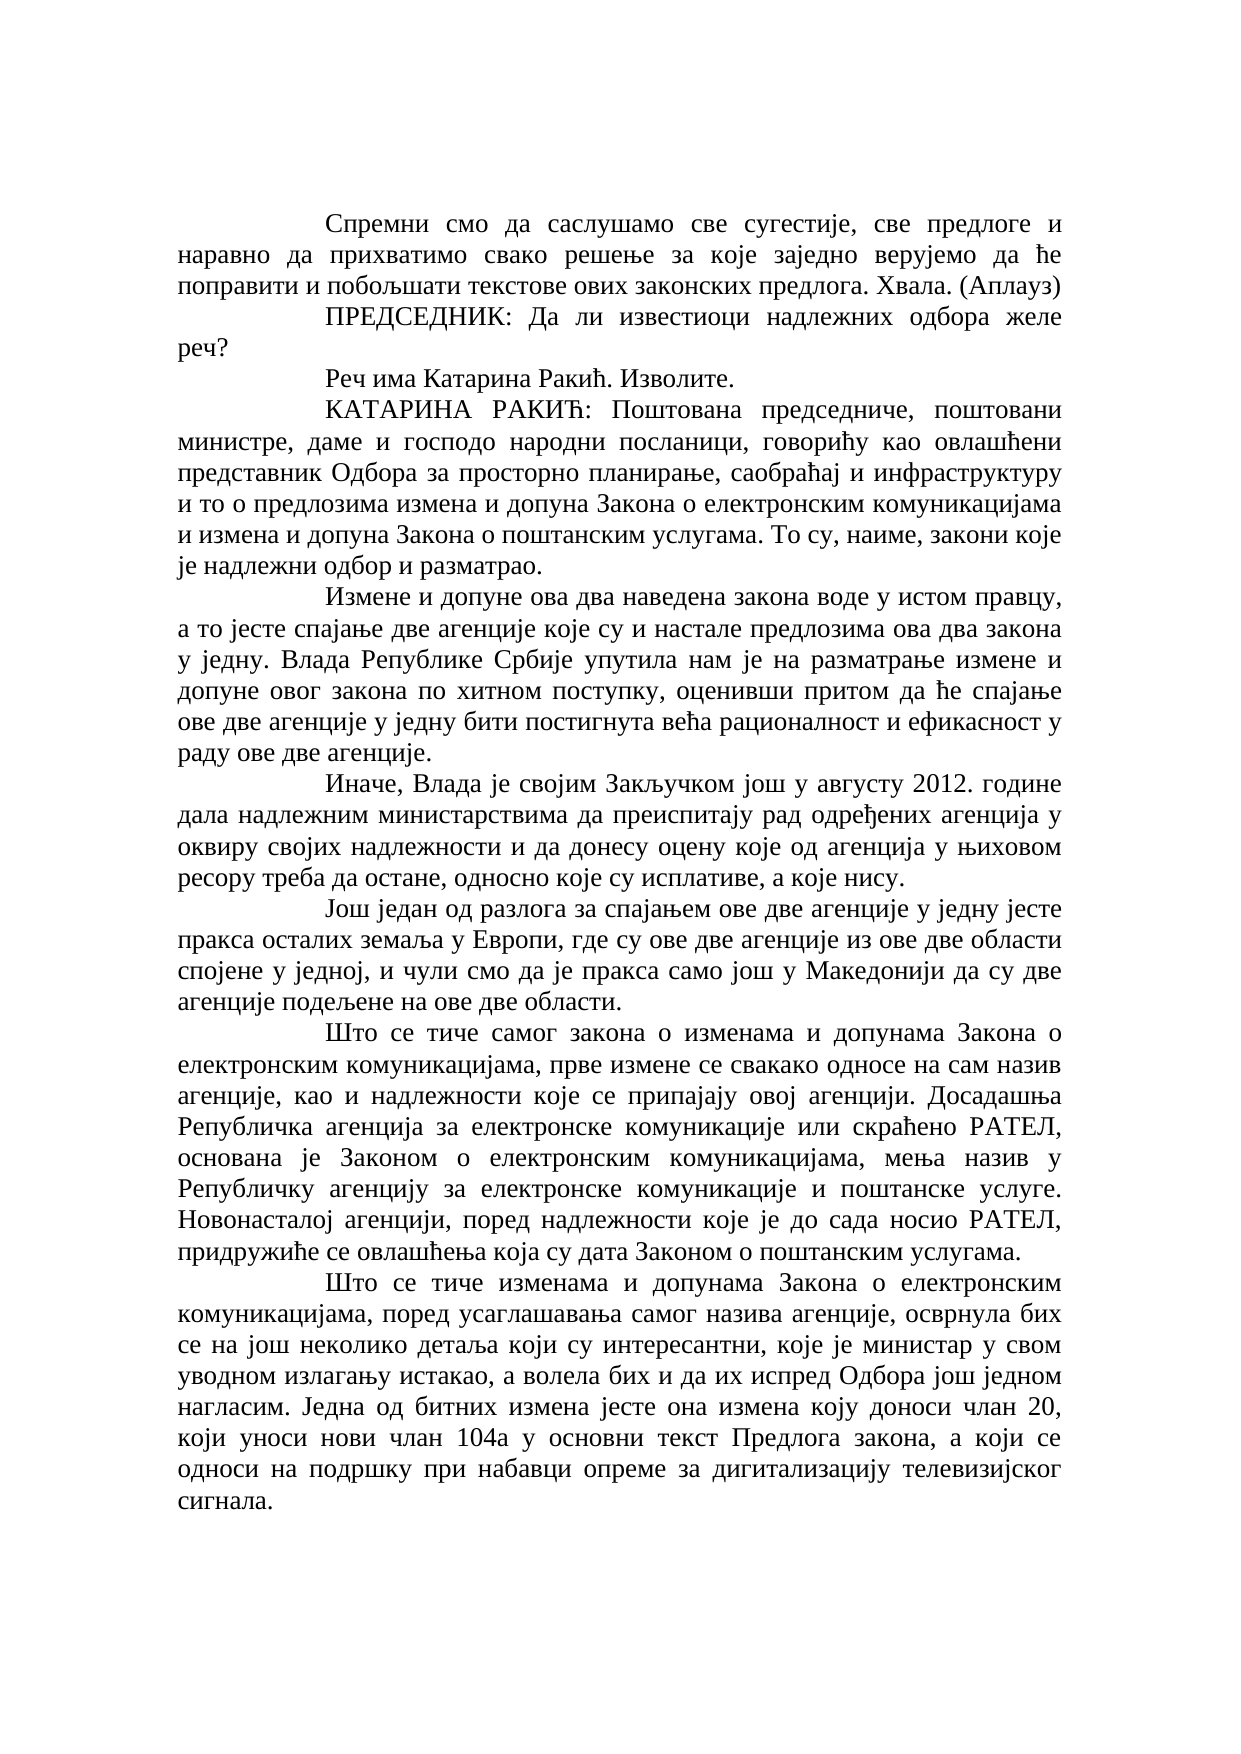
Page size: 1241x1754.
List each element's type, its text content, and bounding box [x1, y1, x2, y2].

text Што се тиче изменама и допунама Закона о електронским комуникацијама, поред усаглашавања самог назива агенције, осврнула бих се на још неколико детаља који су интересантни, које је министар у свом уводном излагању истакао, а волела бих и да их испред Одбора још једном нагласим. Једна од битних измена јесте она измена коју доноси члан 20, који уноси нови члан 104а у основни текст Предлога закона, а који се односи на подршку при набавци опреме за дигитализацију телевизијског сигнала. [177, 1266, 1063, 1515]
text КАТАРИНА РАКИЋ: Поштована председниче, поштовани министре, даме и господо народни посланици, говорићу као овлашћени представник Одбора за просторно планирање, саобраћај и инфраструктуру и то о предлозима измена и допуна Закона о електронским комуникацијама и измена и допуна Закона о поштанским услугама. То су, наиме, закони које је надлежни одбор и разматрао. [177, 394, 1063, 581]
text Још један од разлога за спајањем ове две агенције у једну јесте пракса осталих земаља у Европи, где су ове две агенције из ове две области спојене у једној, и чули смо да је пракса само још у Македонији да су две агенције подељене на ове две области. [177, 892, 1063, 1017]
text Иначе, Влада је својим Закључком још у августу 2012. године дала надлежним министарствима да преиспитају рад одређених агенција у оквиру својих надлежности и да донесу оцену које од агенција у њиховом ресору треба да остане, односно које су исплативе, а које нису. [177, 767, 1063, 892]
text ПРЕДСЕДНИК: Да ли известиоци надлежних одбора желе реч? [177, 300, 1063, 362]
text Измене и допуне ова два наведена закона воде у истом правцу, а то јесте спајање две агенције које су и настале предлозима ова два закона у једну. Влада Републике Србије упутила нам је на разматрање измене и допуне овог закона по хитном поступку, оценивши притом да ће спајање ове две агенције у једну бити постигнута већа рационалност и ефикасност у раду ове две агенције. [177, 581, 1063, 767]
text Реч има Катарина Ракић. Изволите. [177, 362, 1063, 394]
text Спремни смо да саслушамо све сугестије, све предлоге и наравно да прихватимо свако решење за које заједно верујемо да ће поправити и побољшати текстове ових законских предлога. Хвала. (Аплауз) [177, 207, 1063, 300]
text Што се тиче самог закона о изменама и допунама Закона о електронским комуникацијама, прве измене се свакако односе на сам назив агенције, као и надлежности које се припајају овој агенцији. Досадашња Републичка агенција за електронске комуникације или скраћено РАТЕЛ, основана је Законом о електронским комуникацијама, мења назив у Републичку агенцију за електронске комуникације и поштанске услуге. Новонасталој агенцији, поред надлежности које је до сада носио РАТЕЛ, придружиће се овлашћења која су дата Законом о поштанским услугама. [177, 1017, 1063, 1266]
